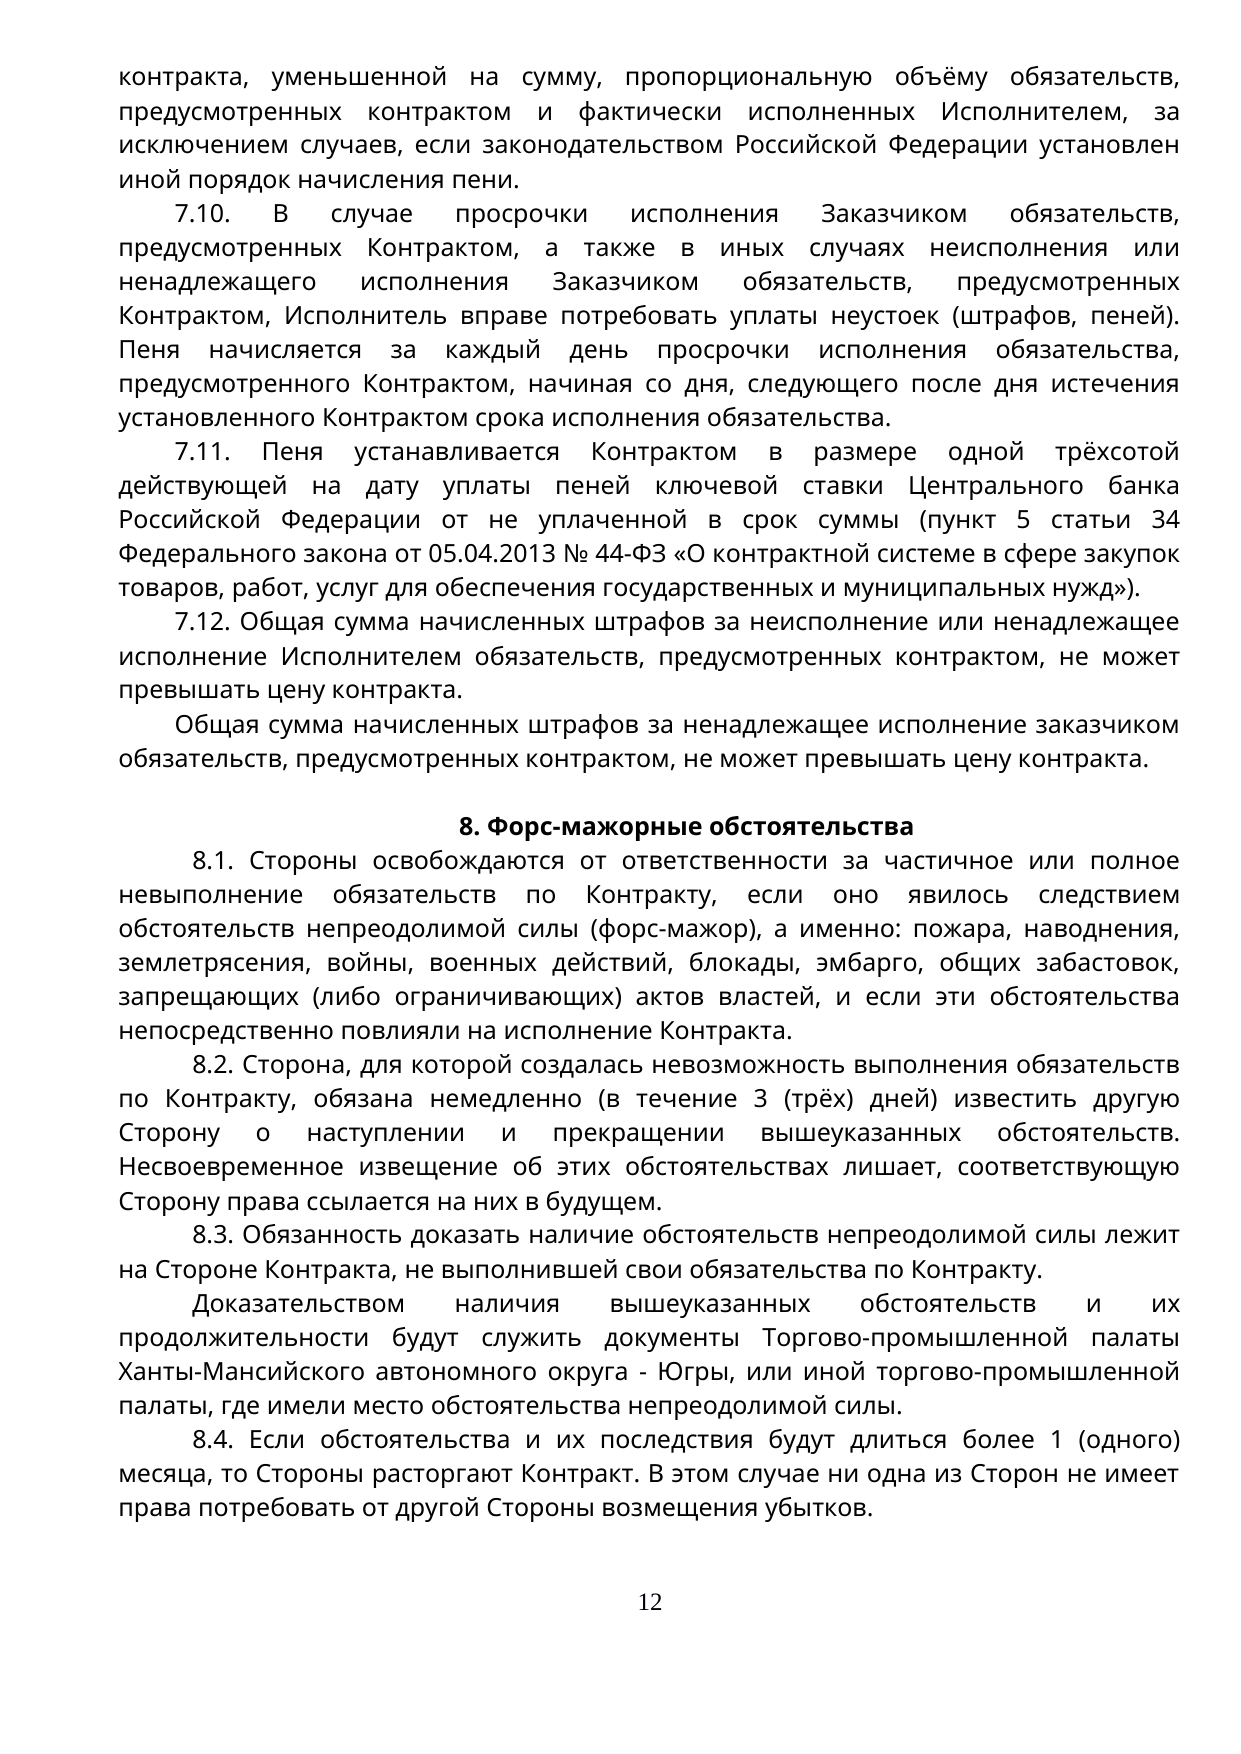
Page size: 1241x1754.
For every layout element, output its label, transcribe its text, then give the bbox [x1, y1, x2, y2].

text 8.1. Стороны освобождаются от ответственности за частичное или полное невыполнение обязательств по Контракту, если оно явилось следствием обстоятельств непреодолимой силы (форс-мажор), а именно: пожара, наводнения, землетрясения, войны, военных действий, блокады, эмбарго, общих забастовок, запрещающих (либо ограничивающих) актов властей, и если эти обстоятельства непосредственно повлияли на исполнение Контракта. [118, 842, 1181, 1047]
text 7.10. В случае просрочки исполнения Заказчиком обязательств, предусмотренных Контрактом, а также в иных случаях неисполнения или ненадлежащего исполнения Заказчиком обязательств, предусмотренных Контрактом, Исполнитель вправе потребовать уплаты неустоек (штрафов, пеней). Пеня начисляется за каждый день просрочки исполнения обязательства, предусмотренного Контрактом, начиная со дня, следующего после дня истечения установленного Контрактом срока исполнения обязательства. [118, 195, 1181, 434]
text Доказательством наличия вышеуказанных обстоятельств и их продолжительности будут служить документы Торгово-промышленной палаты Ханты-Мансийского автономного округа - Югры, или иной торгово-промышленной палаты, где имели место обстоятельства непреодолимой силы. [118, 1285, 1181, 1422]
text 8.3. Обязанность доказать наличие обстоятельств непреодолимой силы лежит на Стороне Контракта, не выполнившей свои обязательства по Контракту. [118, 1217, 1181, 1285]
text 8.2. Сторона, для которой создалась невозможность выполнения обязательств по Контракту, обязана немедленно (в течение 3 (трёх) дней) известить другую Сторону о наступлении и прекращении вышеуказанных обстоятельств. Несвоевременное извещение об этих обстоятельствах лишает, соответствующую Сторону права ссылается на них в будущем. [118, 1047, 1181, 1217]
text 8.4. Если обстоятельства и их последствия будут длиться более 1 (одного) месяца, то Стороны расторгают Контракт. В этом случае ни одна из Сторон не имеет права потребовать от другой Стороны возмещения убытков. [118, 1422, 1181, 1524]
text 7.11. Пеня устанавливается Контрактом в размере одной трёхсотой действующей на дату уплаты пеней ключевой ставки Центрального банка Российской Федерации от не уплаченной в срок суммы (пункт 5 статьи 34 Федерального закона от 05.04.2013 № 44-ФЗ «О контрактной системе в сфере закупок товаров, работ, услуг для обеспечения государственных и муниципальных нужд»). [118, 434, 1181, 604]
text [118, 59, 1181, 195]
text 7.12. Общая сумма начисленных штрафов за неисполнение или ненадлежащее исполнение Исполнителем обязательств, предусмотренных контрактом, не может превышать цену контракта. [118, 604, 1181, 706]
text 8. Форс-мажорные обстоятельства [118, 808, 1181, 842]
text Общая сумма начисленных штрафов за ненадлежащее исполнение заказчиком обязательств, предусмотренных контрактом, не может превышать цену контракта. [118, 706, 1181, 774]
